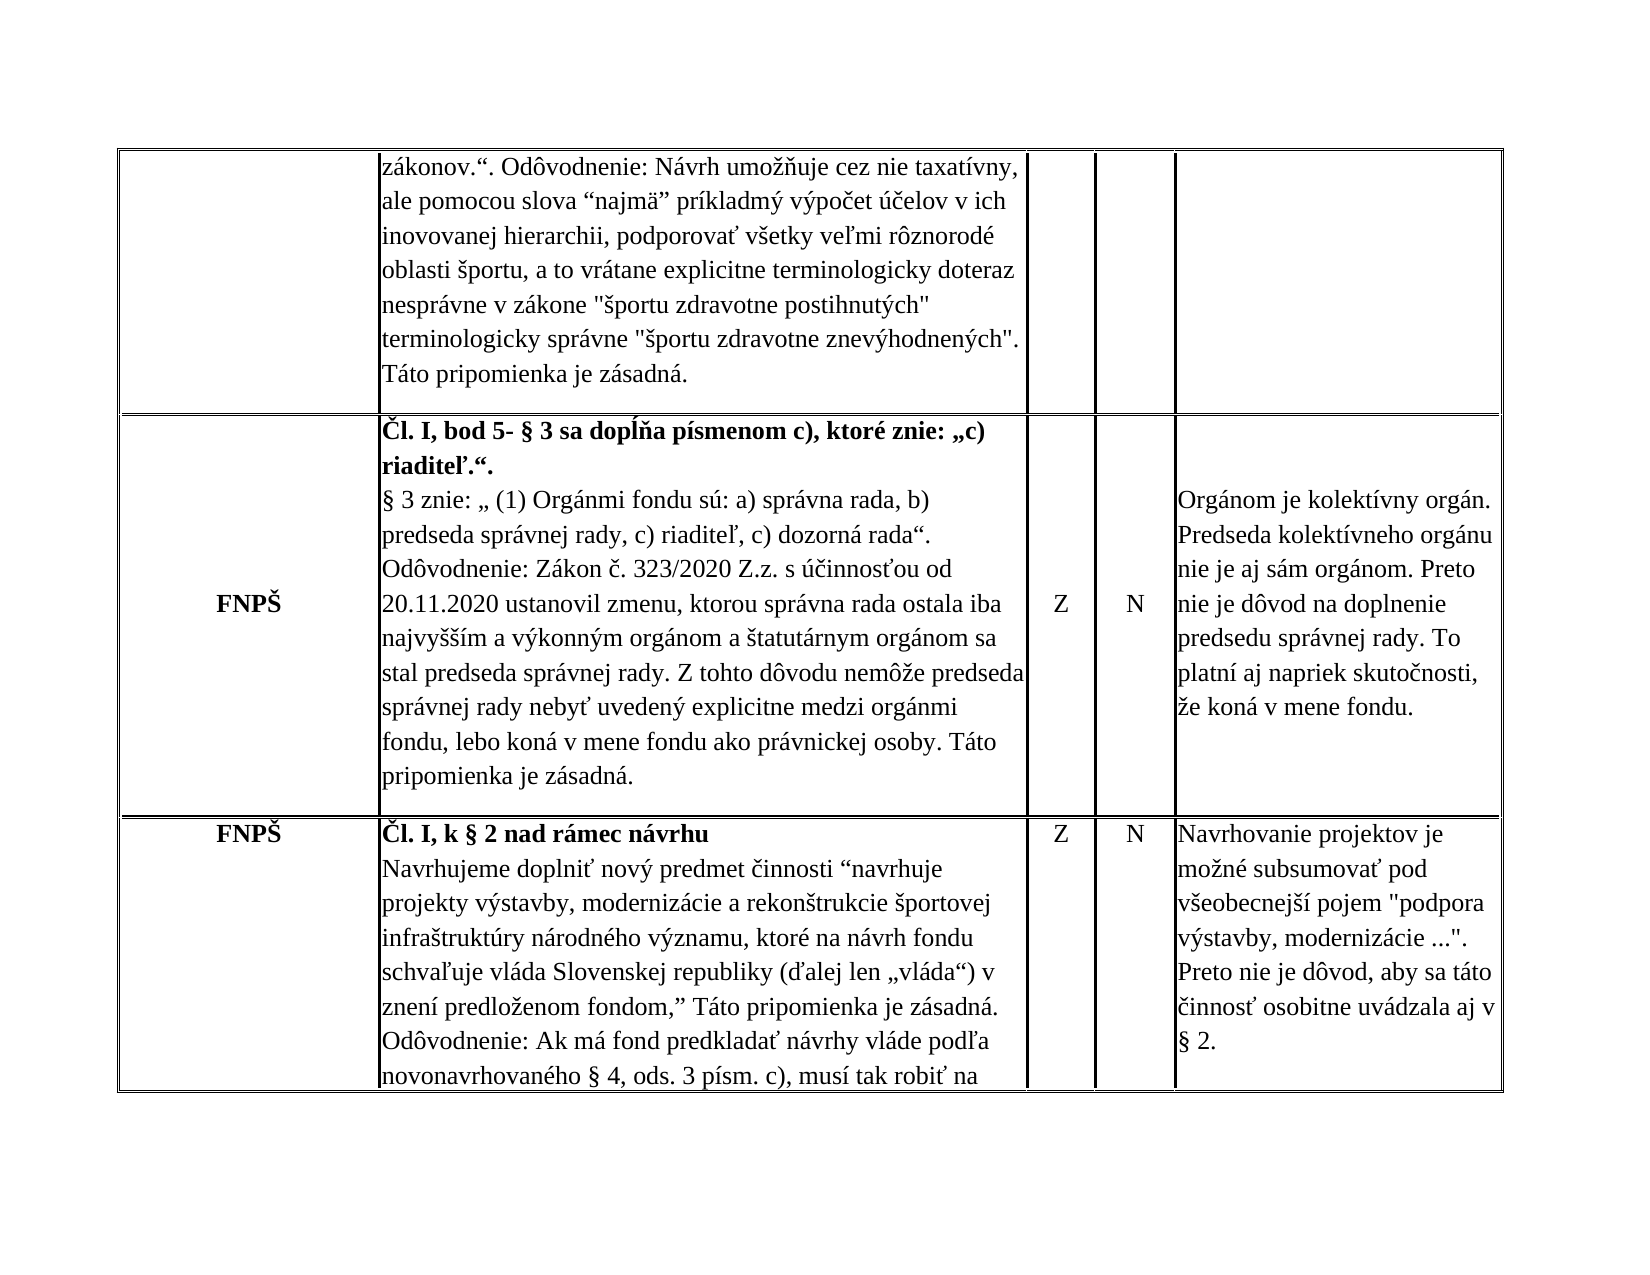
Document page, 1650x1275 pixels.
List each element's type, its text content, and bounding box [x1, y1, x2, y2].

table_cell Čl. I, bod 5- § 3 sa dopĺňa písmenom c), ktoré znie: „c) riaditeľ.“. § 3 znie: „ (1) Orgánmi fondu sú: a) správna rada, b) predseda správnej rady, c) riaditeľ, c) dozorná rada“. Odôvodnenie: Zákon č. 323/2020 Z.z. s účinnosťou od 20.11.2020 ustanovil zmenu, ktorou správna rada ostala iba najvyšším a výkonným orgánom a štatutárnym orgánom sa stal predseda správnej rady. Z tohto dôvodu nemôže predseda správnej rady nebyť uvedený explicitne medzi orgánmi fondu, lebo koná v mene fondu ako právnickej osoby. Táto pripomienka je zásadná. [381, 416, 1026, 815]
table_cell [1175, 815, 1501, 1090]
table_cell Z [1027, 149, 1095, 412]
table_cell Z [1029, 416, 1094, 815]
table_cell FNPŠ [120, 815, 379, 1090]
table_cell N [1095, 819, 1175, 1090]
table_cell N [1097, 416, 1174, 815]
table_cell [379, 149, 1027, 412]
table_cell FNPŠ [120, 151, 379, 412]
table_cell FNPŠ [120, 412, 378, 815]
table_cell Orgánom je kolektívny orgán. Predseda kolektívneho orgánu nie je aj sám orgánom. Preto nie je dôvod na doplnenie predsedu správnej rady. To platní aj napriek skutočnosti, že koná v mene fondu. [1177, 412, 1501, 815]
table_cell Z [1027, 819, 1095, 1090]
table_cell N [1095, 149, 1175, 412]
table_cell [1175, 151, 1501, 412]
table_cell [379, 819, 1027, 1090]
